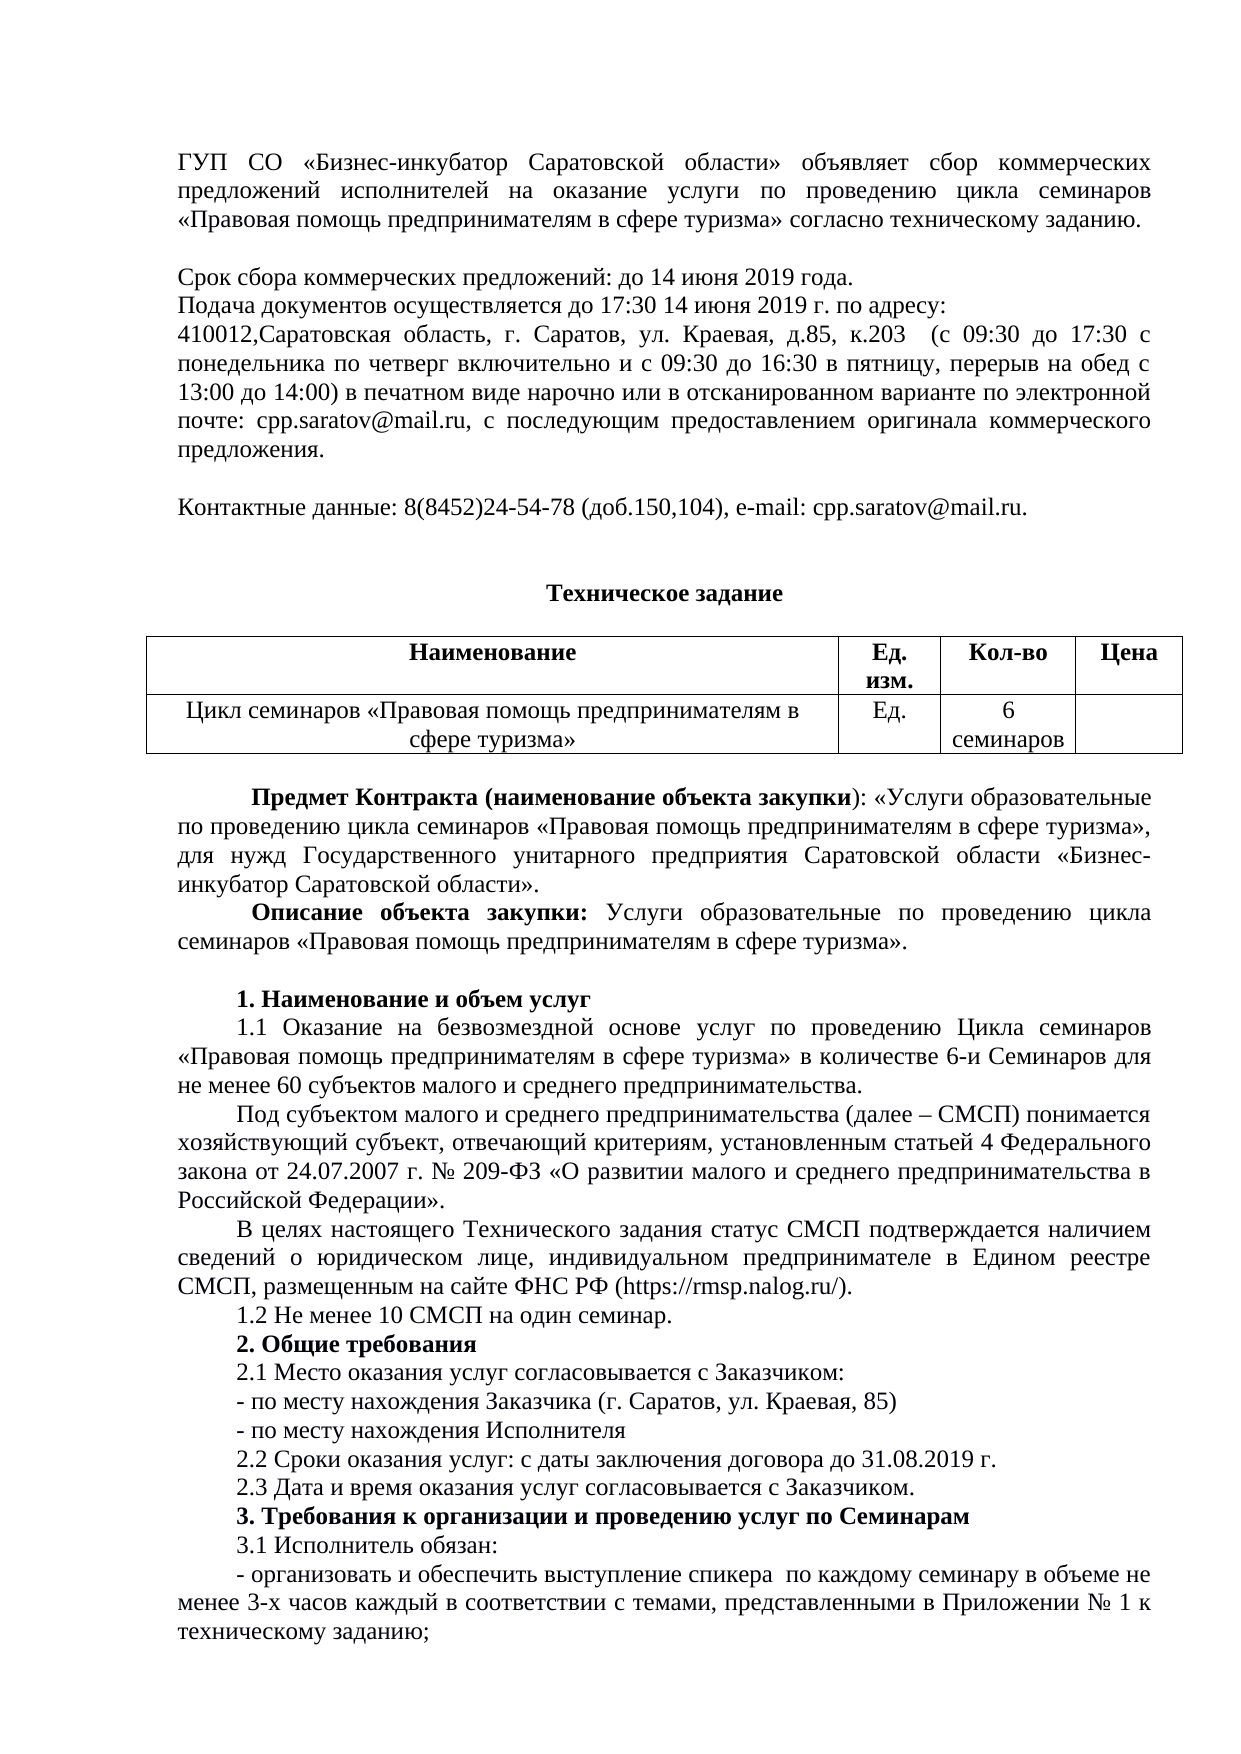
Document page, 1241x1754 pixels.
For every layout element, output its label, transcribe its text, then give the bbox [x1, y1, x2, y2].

text 1.1 Оказание на безвозмездной основе услуг по проведению Цикла семинаров «Правовая помощь предпринимателям в сфере туризма» в количестве 6-и Семинаров для не менее 60 субъектов малого и среднего предпринимательства. [177, 1012, 1152, 1099]
table_header Наименование [147, 637, 838, 694]
text 410012,Саратовская область, г. Саратов, ул. Краевая, д.85, к.203 (с 09:30 до 17:30 с понедельника по четверг включительно и с 09:30 до 16:30 в пятницу, перерыв на обед с 13:00 до 14:00) в печатном виде нарочно или в отсканированном варианте по электронной почте: cpp.saratov@mail.ru, с последующим предоставлением оригинала коммерческого предложения. [177, 319, 1152, 463]
text 2.2 Сроки оказания услуг: с даты заключения договора до 31.08.2019 г. [177, 1444, 1152, 1472]
text - организовать и обеспечить выступление спикера по каждому семинару в объеме не менее 3-х часов каждый в соответствии с темами, представленными в Приложении № 1 к техническому заданию; [177, 1559, 1152, 1645]
text Контактные данные: 8(8452)24-54-78 (доб.150,104), e-mail: cpp.saratov@mail.ru. [177, 492, 1152, 521]
text - по месту нахождения Исполнителя [177, 1415, 1152, 1444]
text 3.1 Исполнитель обязан: [177, 1530, 1152, 1559]
text Срок сбора коммерческих предложений: до 14 июня 2019 года. [177, 262, 1152, 291]
text Предмет Контракта (наименование объекта закупки): «Услуги образовательные по проведению цикла семинаров «Правовая помощь предпринимателям в сфере туризма», для нужд Государственного унитарного предприятия Саратовской области «Бизнес-инкубатор Саратовской области». [177, 782, 1152, 897]
table_cell [1076, 695, 1182, 753]
text ГУП СО «Бизнес-инкубатор Саратовской области» объявляет сбор коммерческих предложений исполнителей на оказание услуги по проведению цикла семинаров «Правовая помощь предпринимателям в сфере туризма» согласно техническому заданию. [177, 147, 1152, 233]
text 2. Общие требования [177, 1329, 1152, 1357]
text 1.2 Не менее 10 СМСП на один семинар. [177, 1300, 1152, 1329]
text - по месту нахождения Заказчика (г. Саратов, ул. Краевая, 85) [177, 1386, 1152, 1415]
table_header Цена [1076, 637, 1182, 694]
text Техническое задание [177, 578, 1152, 607]
text 2.1 Место оказания услуг согласовывается с Заказчиком: [177, 1357, 1152, 1386]
text В целях настоящего Технического задания статус СМСП подтверждается наличием сведений о юридическом лице, индивидуальном предпринимателе в Едином реестре СМСП, размещенным на сайте ФНС РФ (https://rmsp.nalog.ru/). [177, 1214, 1152, 1300]
table_cell 6 семинаров [941, 695, 1075, 753]
text Под субъектом малого и среднего предпринимательства (далее – СМСП) понимается хозяйствующий субъект, отвечающий критериям, установленным статьей 4 Федерального закона от 24.07.2007 г. № 209-ФЗ «О развитии малого и среднего предпринимательства в Российской Федерации». [177, 1099, 1152, 1214]
text Подача документов осуществляется до 17:30 14 июня 2019 г. по адресу: [177, 291, 1152, 319]
text 2.3 Дата и время оказания услуг согласовывается с Заказчиком. [177, 1472, 1152, 1501]
text 1. Наименование и объем услуг [177, 984, 1152, 1012]
text Описание объекта закупки: Услуги образовательные по проведению цикла семинаров «Правовая помощь предпринимателям в сфере туризма». [177, 897, 1152, 955]
table_header Ед. изм. [839, 637, 940, 694]
table_header Кол-во [941, 637, 1075, 694]
table_cell Ед. [839, 695, 940, 753]
table_cell Цикл семинаров «Правовая помощь предпринимателям в сфере туризма» [147, 695, 838, 753]
text 3. Требования к организации и проведению услуг по Семинарам [177, 1501, 1152, 1530]
